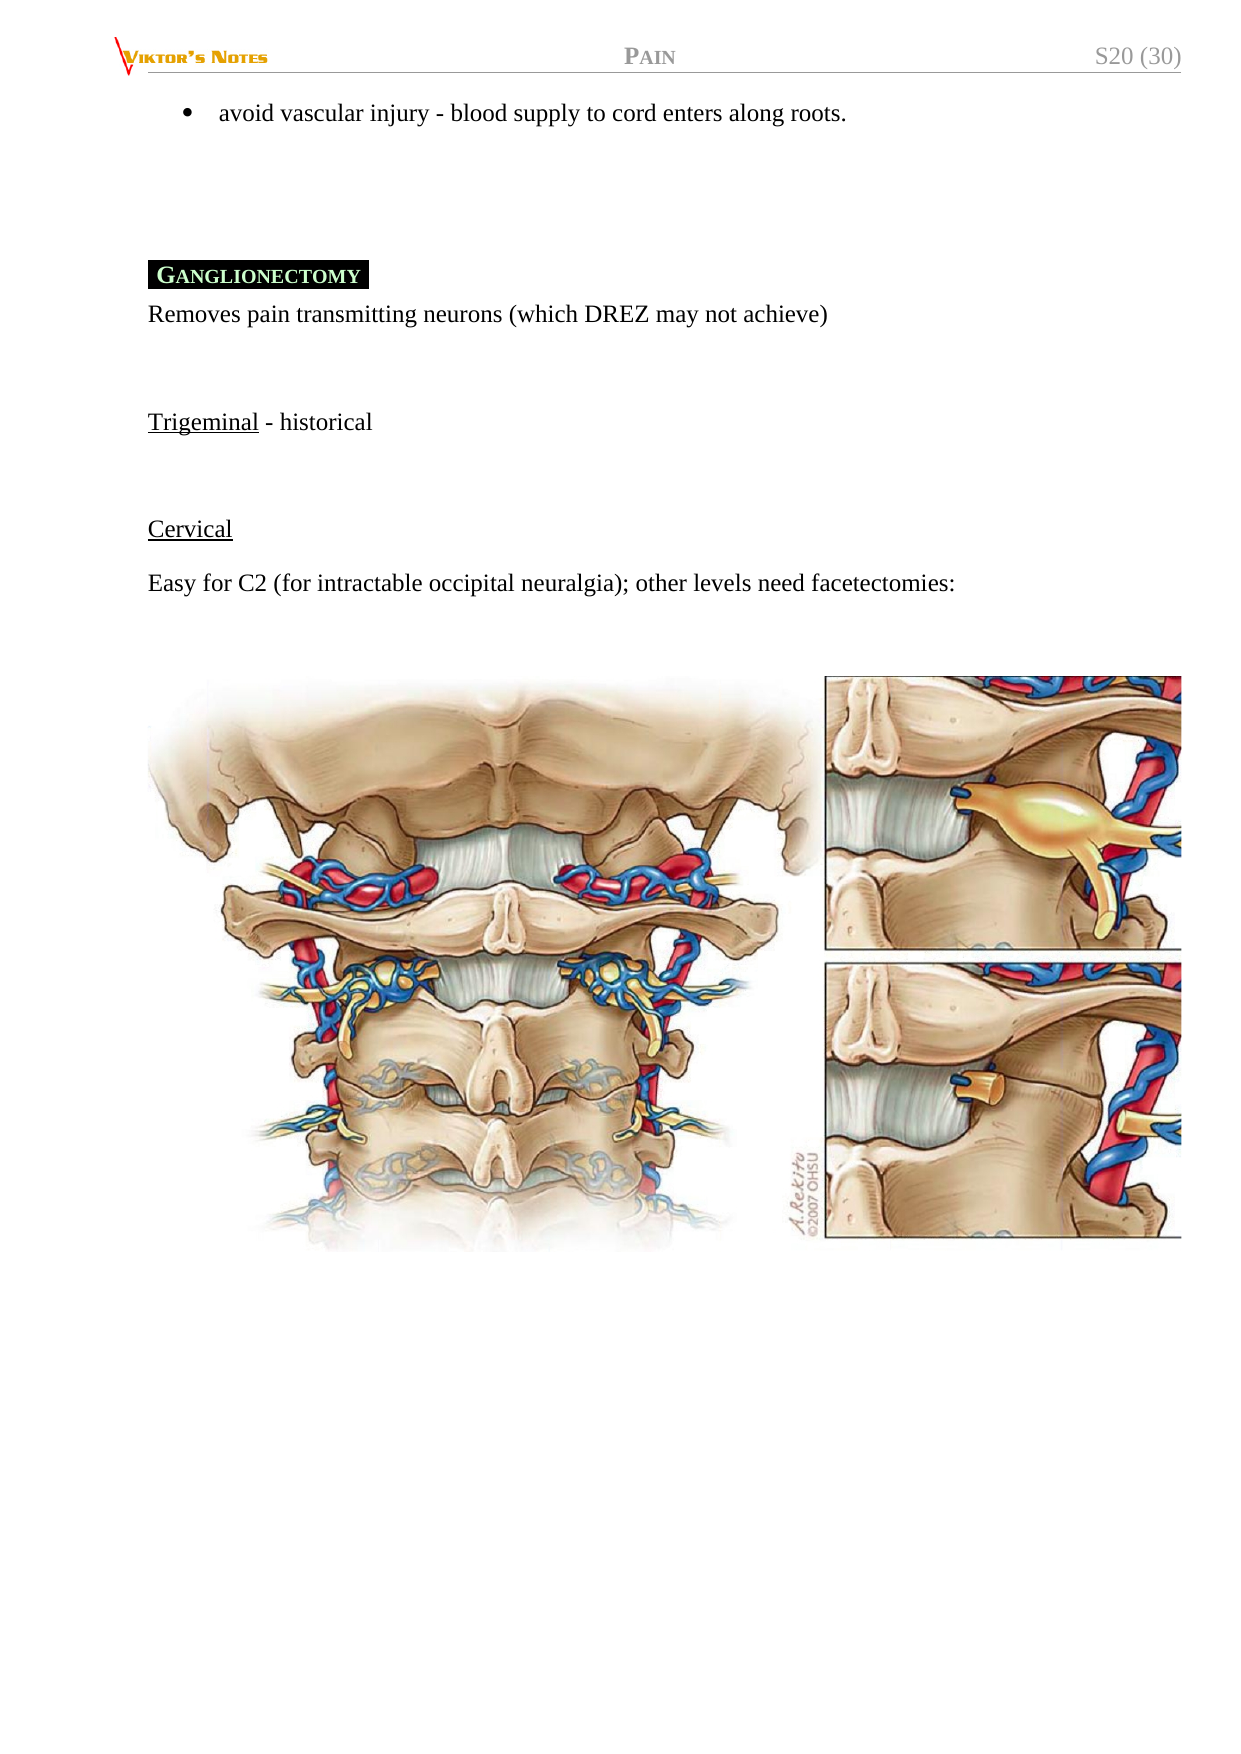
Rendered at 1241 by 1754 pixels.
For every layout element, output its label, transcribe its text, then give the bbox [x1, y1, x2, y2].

text Removes pain transmitting neurons (which DREZ may not achieve) [148, 299, 1181, 328]
text Easy for C2 (for intractable occipital neuralgia); other levels need facetectomies: [148, 568, 1181, 597]
text Trigeminal - historical [148, 407, 1181, 436]
list avoid vascular injury - blood supply to cord enters along roots. [183, 98, 1181, 127]
picture [147, 676, 1182, 1252]
text Cervical [148, 514, 1181, 543]
picture [112, 37, 269, 78]
text Ganglionectomy [148, 260, 369, 289]
